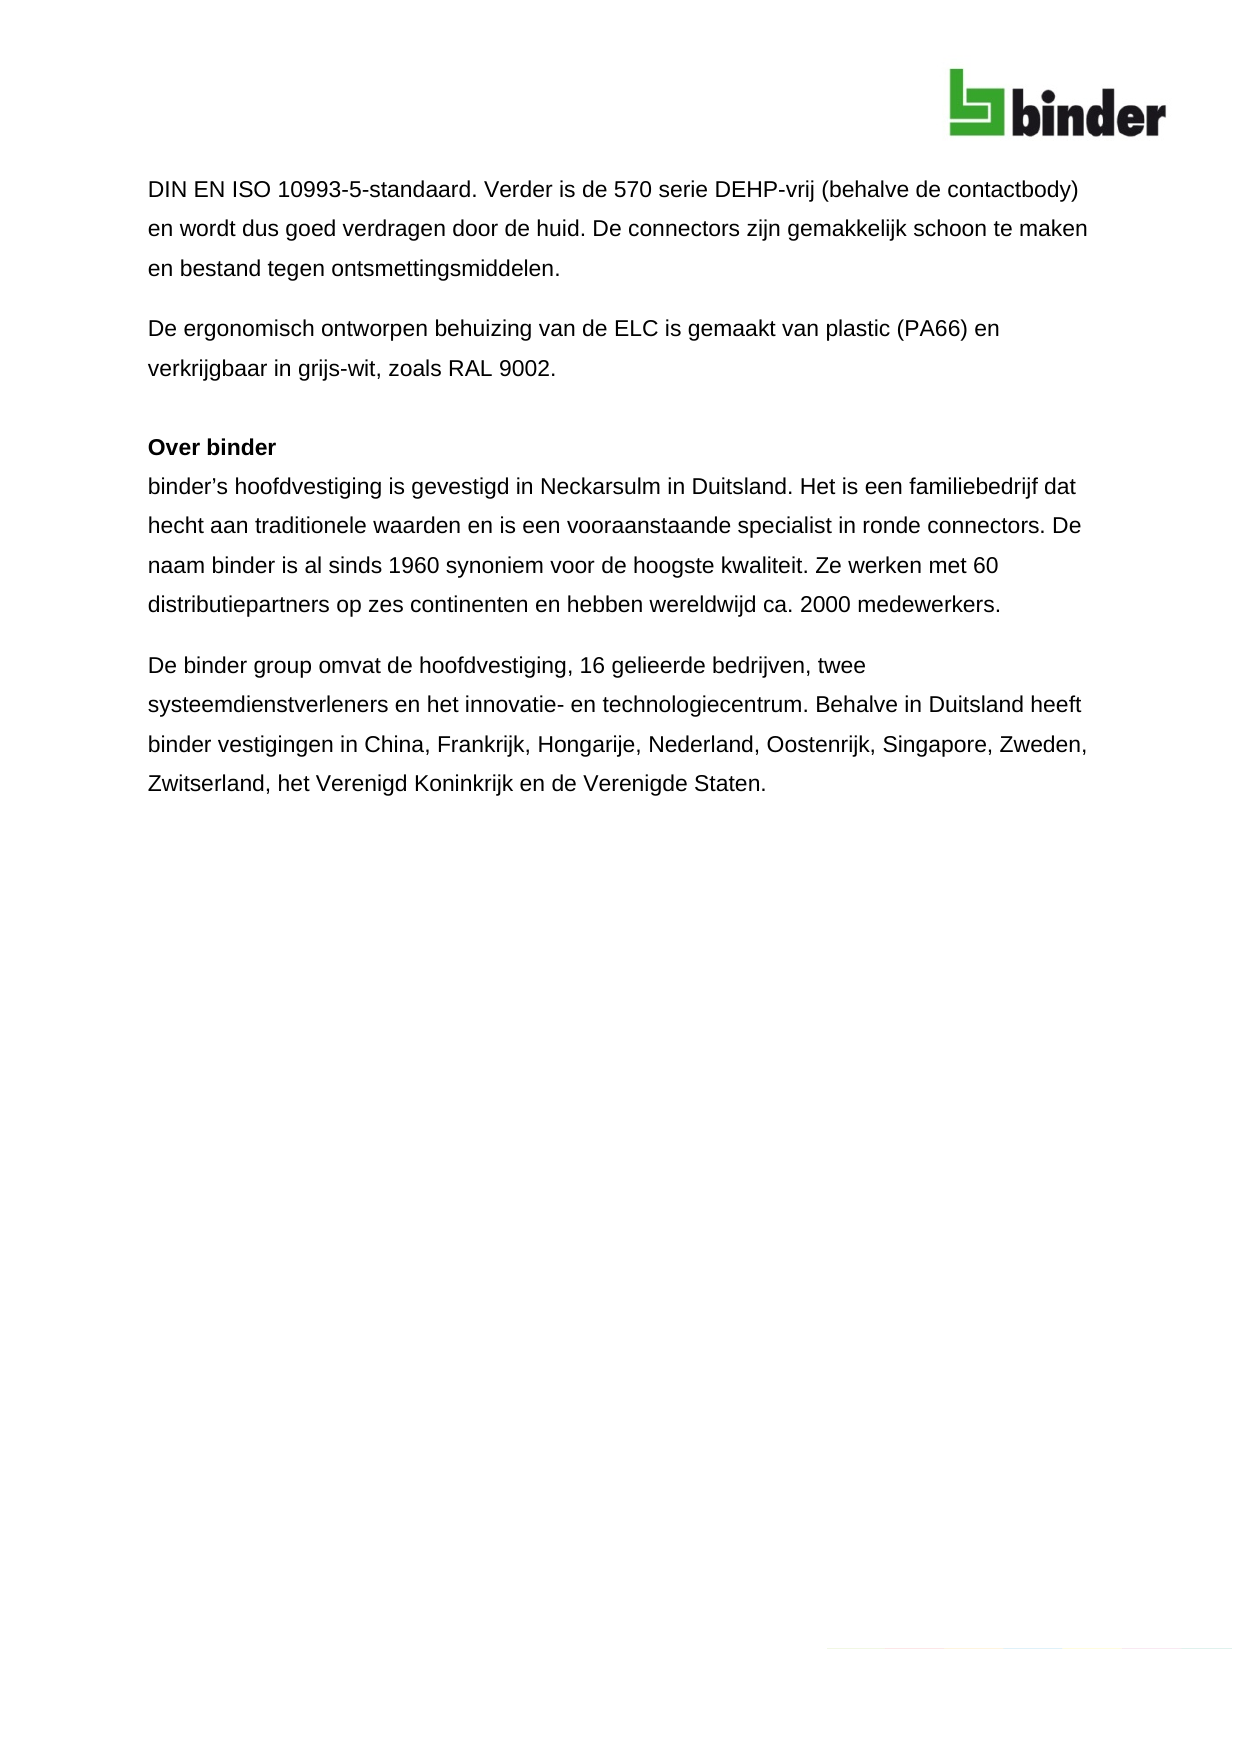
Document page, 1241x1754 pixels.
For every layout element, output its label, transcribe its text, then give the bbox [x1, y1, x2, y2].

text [148, 652, 1093, 1547]
text De ergonomisch ontworpen behuizing van de ELC is gemaakt van plastic (PA66) en verkrijgbaar in grijs-wit, zoals RAL 9002. Over binder binder’s hoofdvestiging is gevestigd in Neckarsulm in Duitsland. Het is een familiebedrijf dat hecht aan traditionele waarden en is een vooraanstaande specialist in ronde connectors. De naam binder is al sinds 1960 synoniem voor de hoogste kwaliteit. Ze werken met 60 distributiepartners op zes continenten en hebben wereldwijd ca. 2000 medewerkers. [148, 315, 1093, 618]
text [148, 176, 1093, 281]
